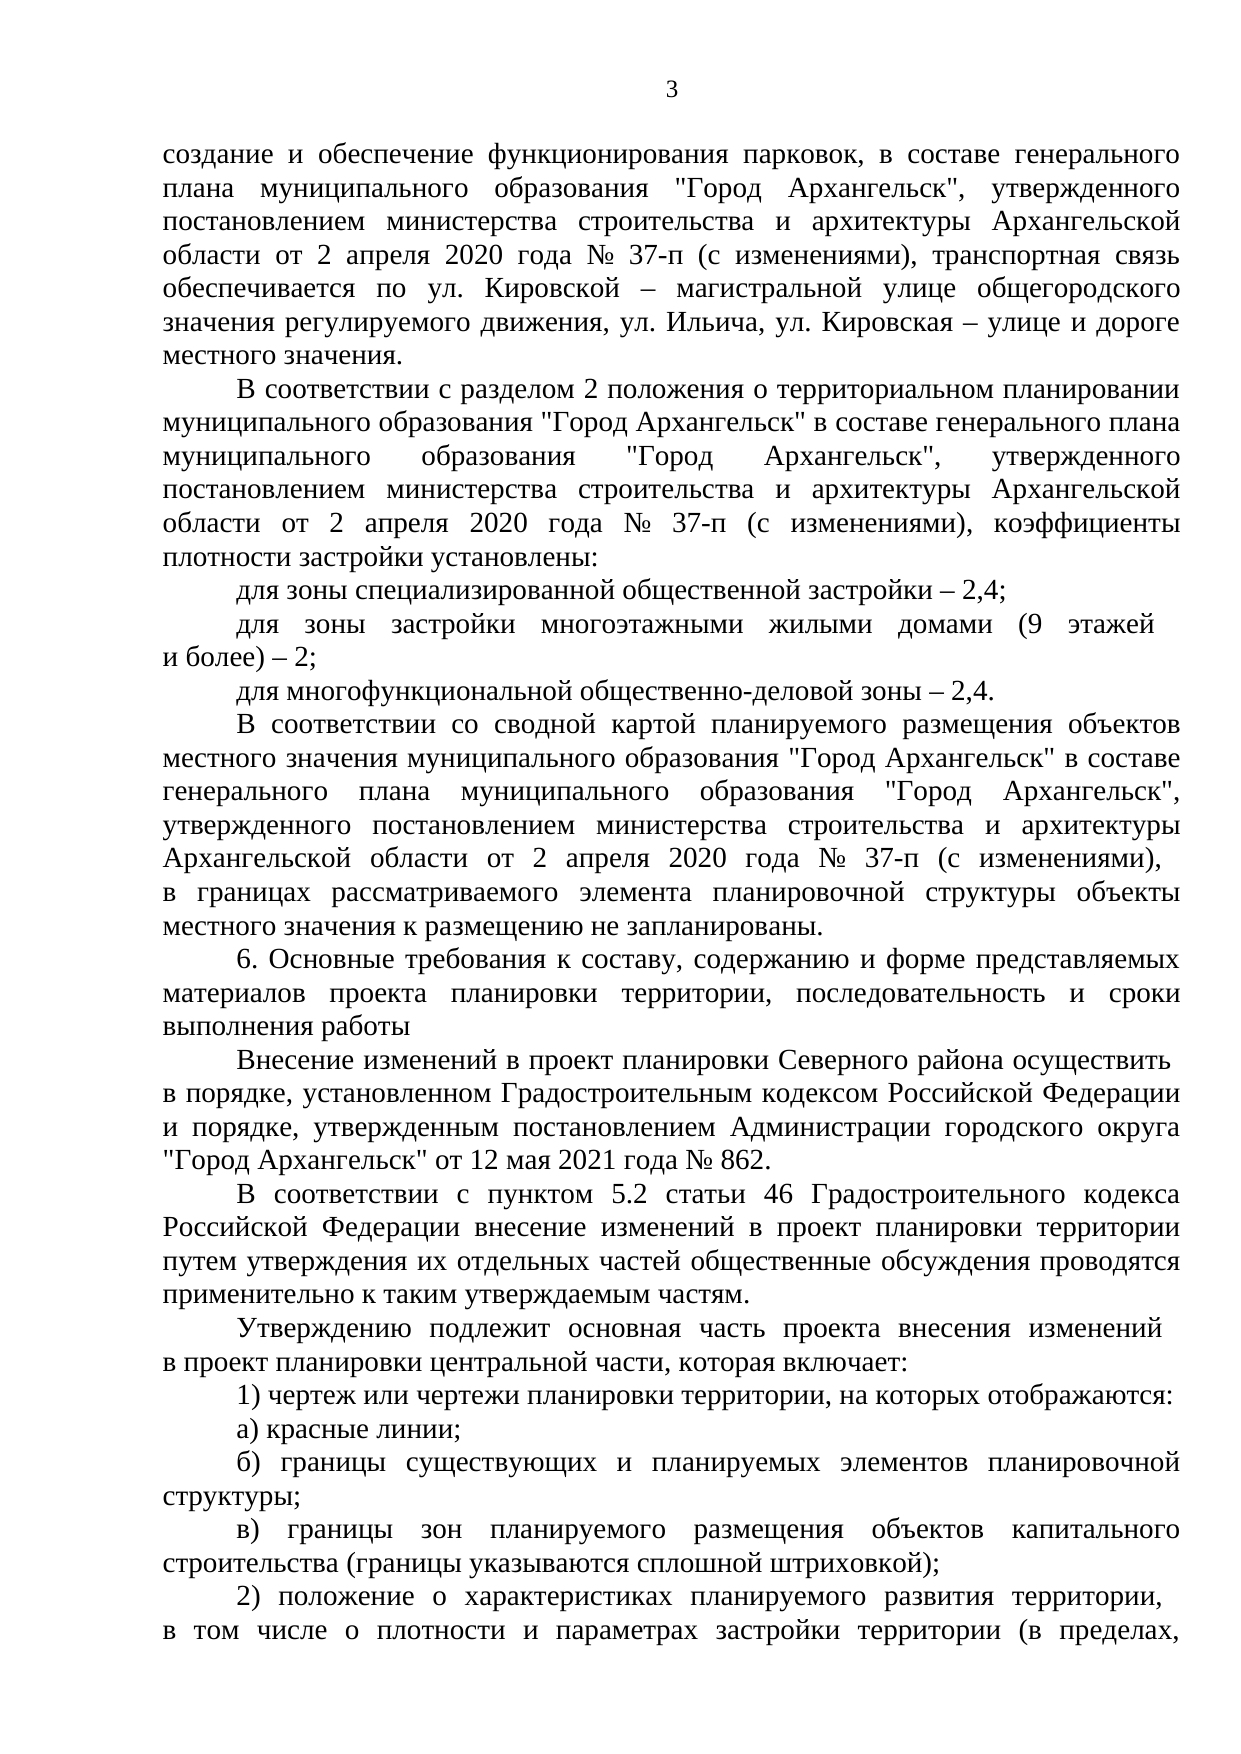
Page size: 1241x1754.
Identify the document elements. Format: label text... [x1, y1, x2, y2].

text в) границы зон планируемого размещения объектов капитального строительства (границы указываются сплошной штриховкой); [162, 1511, 1181, 1578]
text 6. Основные требования к составу, содержанию и форме представляемых материалов проекта планировки территории, последовательность и сроки выполнения работы [162, 941, 1181, 1042]
text б) границы существующих и планируемых элементов планировочной структуры; [162, 1444, 1181, 1511]
text В соответствии с разделом 2 положения о территориальном планировании муниципального образования "Город Архангельск" в составе генерального плана муниципального образования "Город Архангельск", утвержденного постановлением министерства строительства и архитектуры Архангельской области от 2 апреля 2020 года № 37-п (с изменениями), коэффициенты плотности застройки установлены: [162, 371, 1181, 572]
text В соответствии со сводной картой планируемого размещения объектов местного значения муниципального образования "Город Архангельск" в составе генерального плана муниципального образования "Город Архангельск", утвержденного постановлением министерства строительства и архитектуры Архангельской области от 2 апреля 2020 года № 37-п (с изменениями), в границах рассматриваемого элемента планировочной структуры объекты местного значения к размещению не запланированы. [162, 706, 1181, 941]
text а) красные линии; [162, 1411, 1181, 1444]
text Внесение изменений в проект планировки Северного района осуществить в порядке, установленном Градостроительным кодексом Российской Федерации и порядке, утвержденным постановлением Администрации городского округа "Город Архангельск" от 12 мая 2021 года № 862. [162, 1042, 1181, 1176]
text В соответствии с пунктом 5.2 статьи 46 Градостроительного кодекса Российской Федерации внесение изменений в проект планировки территории путем утверждения их отдельных частей общественные обсуждения проводятся применительно к таким утверждаемым частям. [162, 1176, 1181, 1310]
text Утверждению подлежит основная часть проекта внесения изменений в проект планировки центральной части, которая включает: [162, 1310, 1181, 1377]
text для зоны специализированной общественной застройки – 2,4; [162, 572, 1181, 606]
text для многофункциональной общественно-деловой зоны – 2,4. [162, 673, 1181, 706]
text 1) чертеж или чертежи планировки территории, на которых отображаются: [162, 1377, 1181, 1411]
text для зоны застройки многоэтажными жилыми домами (9 этажей и более) – 2; [162, 606, 1181, 673]
